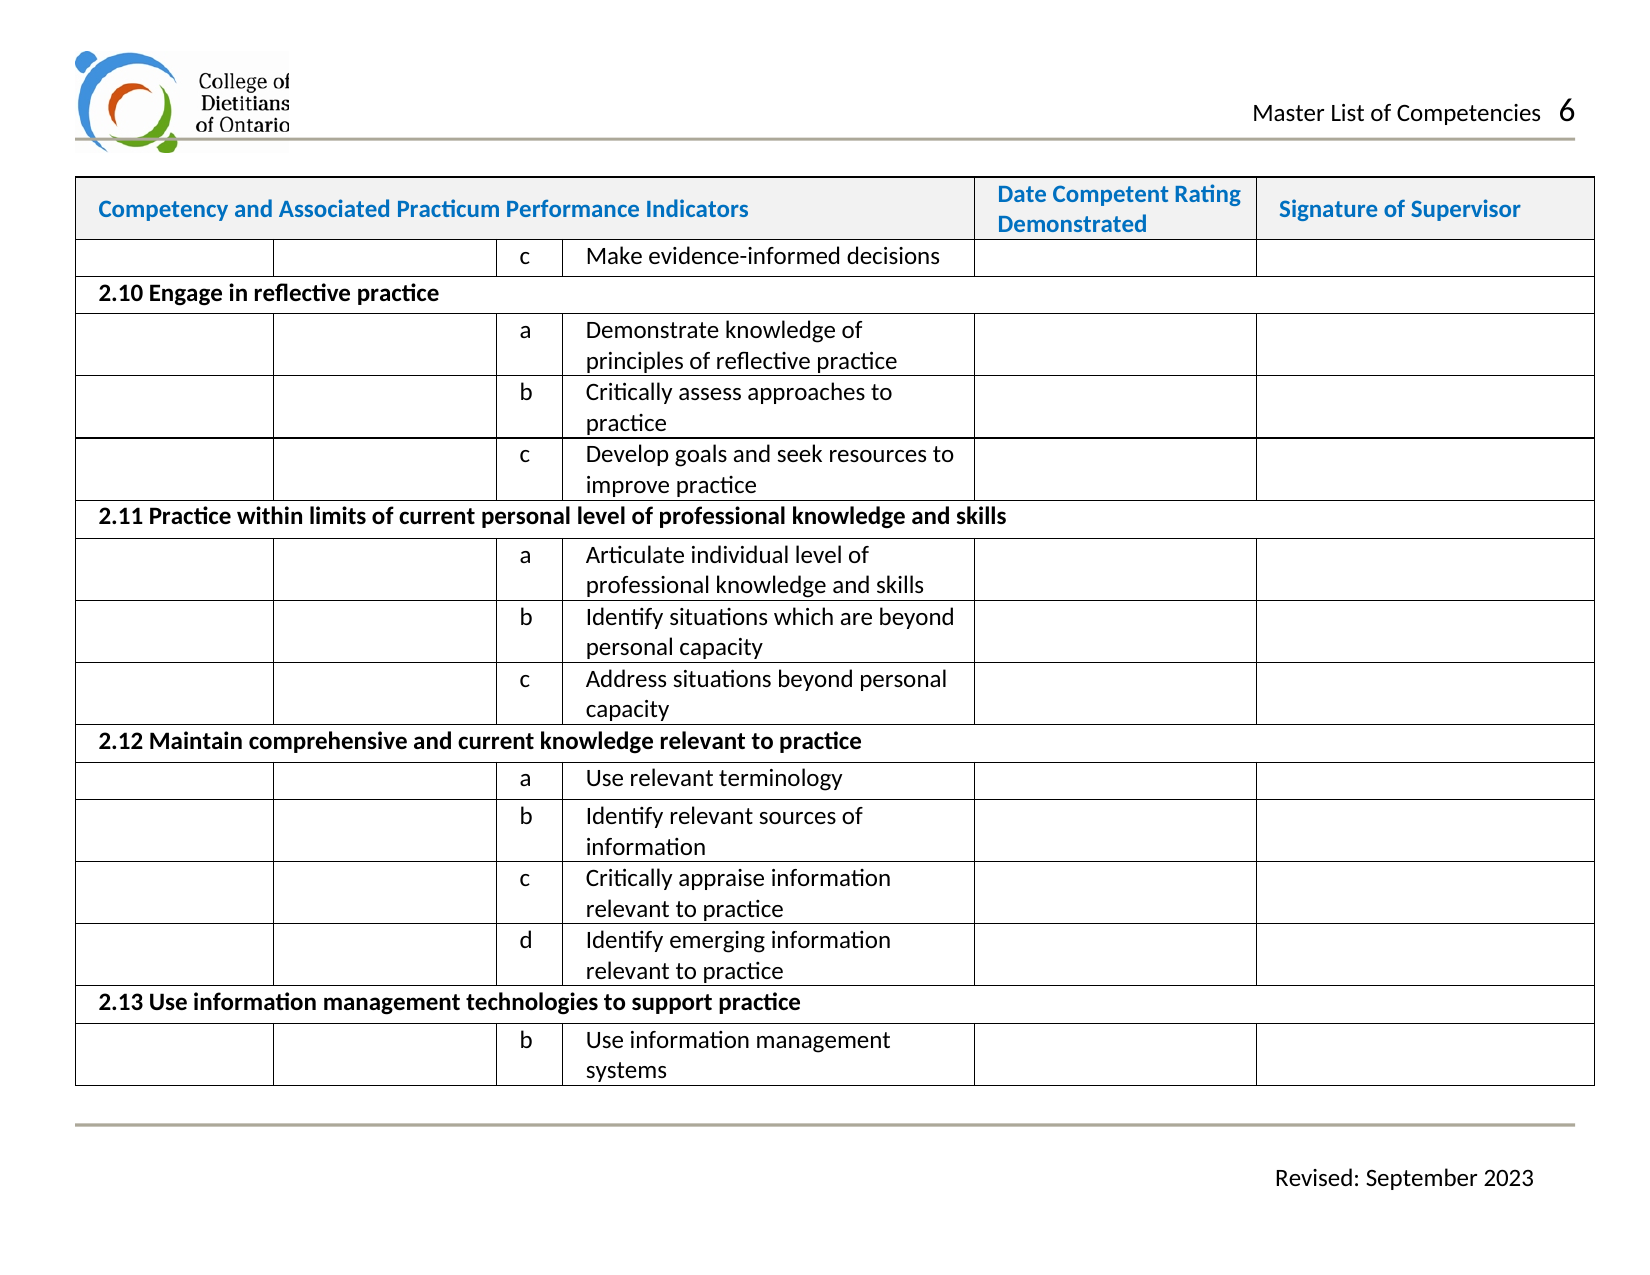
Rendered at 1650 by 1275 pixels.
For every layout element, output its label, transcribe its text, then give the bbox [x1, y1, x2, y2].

table_cell Identify emerging information relevant to practice [563, 924, 974, 985]
table_cell Demonstrate knowledge of principles of reflective practice [563, 314, 974, 375]
table_cell [1257, 439, 1594, 499]
table_cell [76, 924, 273, 985]
table_cell 2.13 Use information management technologies to support practice [76, 986, 1594, 1023]
table_cell Identify situations which are beyond personal capacity [563, 601, 974, 662]
table_cell [76, 439, 273, 499]
table_cell [975, 376, 1256, 437]
table_cell [975, 763, 1256, 799]
table_cell [76, 862, 273, 923]
table_cell Use relevant terminology [563, 763, 974, 799]
table_cell [1257, 1024, 1594, 1085]
table_cell c [497, 663, 562, 724]
table_cell [274, 1024, 496, 1085]
table_cell Critically assess approaches to practice [563, 376, 974, 437]
table_cell [975, 663, 1256, 724]
picture [75, 51, 289, 137]
table_cell [975, 800, 1256, 861]
table_cell c [497, 862, 562, 923]
table_header Competency and Associated Practicum Performance Indicators [76, 178, 974, 239]
table_cell [1257, 240, 1594, 276]
table_cell [975, 314, 1256, 375]
table_cell b [497, 601, 562, 662]
table_header Signature of Supervisor [1257, 178, 1594, 239]
table_cell Develop goals and seek resources to improve practice [563, 439, 974, 499]
table_cell b [497, 1024, 562, 1085]
table_cell [1257, 314, 1594, 375]
table_cell [274, 924, 496, 985]
table_cell [274, 663, 496, 724]
table_cell [975, 439, 1256, 499]
table_cell [975, 924, 1256, 985]
table_cell [975, 240, 1256, 276]
table_cell [76, 240, 273, 276]
table_cell [975, 539, 1256, 600]
table_cell [274, 862, 496, 923]
table_cell [76, 1024, 273, 1085]
table_cell [274, 376, 496, 437]
table_cell [274, 314, 496, 375]
table_cell [1257, 862, 1594, 923]
table_cell Use information management systems [563, 1024, 974, 1085]
table_cell Identify relevant sources of information [563, 800, 974, 861]
table_cell [76, 663, 273, 724]
table_cell 2.10 Engage in reflective practice [76, 277, 1594, 313]
table_cell Make evidence-informed decisions [563, 240, 974, 276]
table_cell 2.12 Maintain comprehensive and current knowledge relevant to practice [76, 725, 1594, 762]
table_cell [1257, 924, 1594, 985]
table_cell a [497, 314, 562, 375]
table_cell b [497, 800, 562, 861]
table_header Date Competent Rating Demonstrated [975, 178, 1256, 239]
table_cell [76, 601, 273, 662]
table_cell [274, 763, 496, 799]
table_cell [975, 601, 1256, 662]
table_cell [1257, 376, 1594, 437]
table_cell [1257, 663, 1594, 724]
table_cell [274, 800, 496, 861]
table_cell [975, 862, 1256, 923]
table_cell [274, 439, 496, 499]
table_cell [76, 539, 273, 600]
table_cell [76, 763, 273, 799]
table_cell [274, 601, 496, 662]
table_cell d [497, 924, 562, 985]
table_cell [1257, 763, 1594, 799]
table_cell [975, 1024, 1256, 1085]
table_cell c [497, 439, 562, 499]
picture [75, 141, 289, 153]
table_cell [1257, 800, 1594, 861]
table_cell Articulate individual level of professional knowledge and skills [563, 539, 974, 600]
table_cell [1257, 539, 1594, 600]
table_cell [274, 240, 496, 276]
table_cell [76, 800, 273, 861]
table_cell [1257, 601, 1594, 662]
table_cell a [497, 763, 562, 799]
table_cell [76, 314, 273, 375]
table_cell a [497, 539, 562, 600]
table_cell Address situations beyond personal capacity [563, 663, 974, 724]
table_cell [274, 539, 496, 600]
table_cell b [497, 376, 562, 437]
table_cell [76, 376, 273, 437]
table_cell 2.11 Practice within limits of current personal level of professional knowledge and skills [76, 501, 1594, 538]
table_cell Critically appraise information relevant to practice [563, 862, 974, 923]
table_cell c [497, 240, 562, 276]
